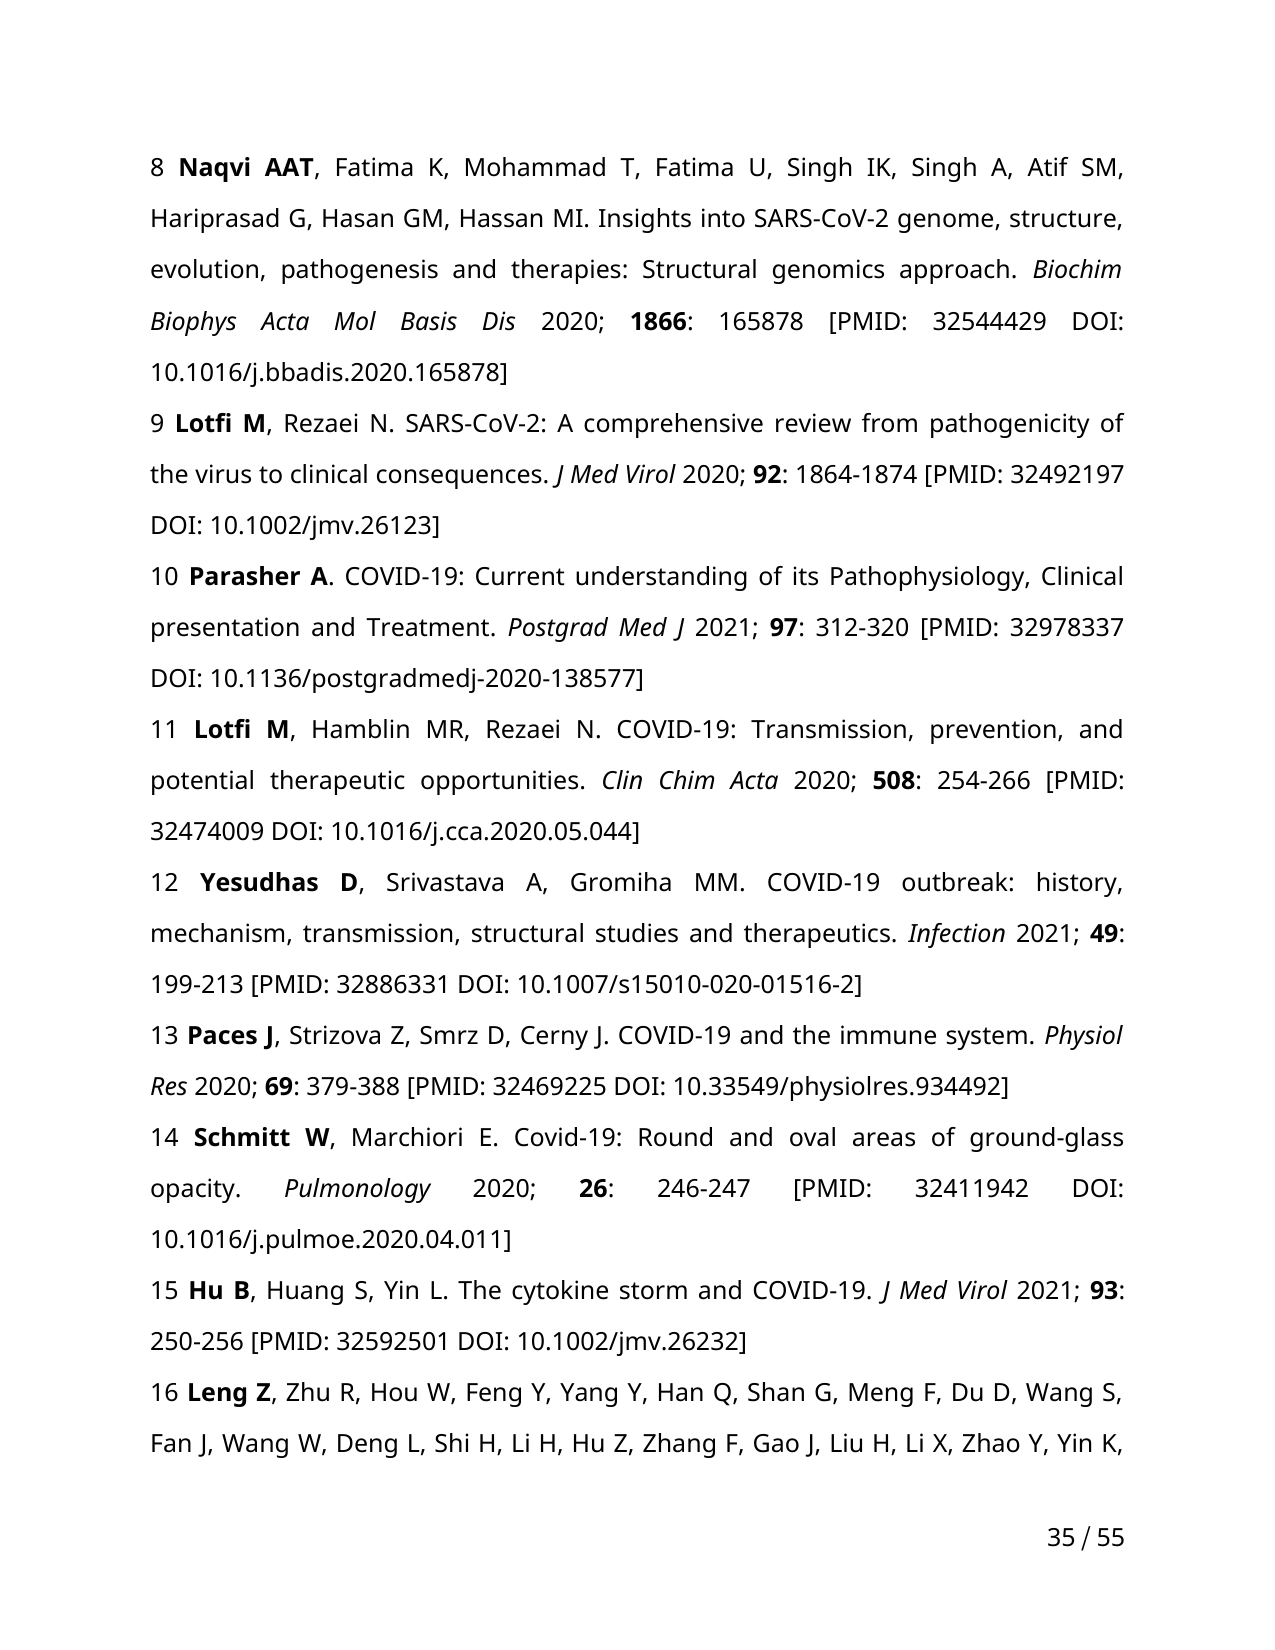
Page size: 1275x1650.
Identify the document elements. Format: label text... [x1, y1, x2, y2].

text 12 Yesudhas D, Srivastava A, Gromiha MM. COVID-19 outbreak: history, mechanism, transmission, structural studies and therapeutics. Infection 2021; 49: 199-213 [PMID: 32886331 DOI: 10.1007/s15010-020-01516-2] [150, 864, 1125, 1001]
text 9 Lotfi M, Rezaei N. SARS-CoV-2: A comprehensive review from pathogenicity of the virus to clinical consequences. J Med Virol 2020; 92: 1864-1874 [PMID: 32492197 DOI: 10.1002/jmv.26123] [150, 405, 1125, 541]
text 15 Hu B, Huang S, Yin L. The cytokine storm and COVID-19. J Med Virol 2021; 93: 250-256 [PMID: 32592501 DOI: 10.1002/jmv.26232] [150, 1273, 1125, 1358]
text 14 Schmitt W, Marchiori E. Covid-19: Round and oval areas of ground-glass opacity. Pulmonology 2020; 26: 246-247 [PMID: 32411942 DOI: 10.1016/j.pulmoe.2020.04.011] [150, 1120, 1125, 1256]
text 10 Parasher A. COVID-19: Current understanding of its Pathophysiology, Clinical presentation and Treatment. Postgrad Med J 2021; 97: 312-320 [PMID: 32978337 DOI: 10.1136/postgradmedj-2020-138577] [150, 558, 1125, 694]
text 13 Paces J, Strizova Z, Smrz D, Cerny J. COVID-19 and the immune system. Physiol Res 2020; 69: 379-388 [PMID: 32469225 DOI: 10.33549/physiolres.934492] [150, 1018, 1125, 1103]
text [150, 1375, 1125, 1460]
text 8 Naqvi AAT, Fatima K, Mohammad T, Fatima U, Singh IK, Singh A, Atif SM, Hariprasad G, Hasan GM, Hassan MI. Insights into SARS-CoV-2 genome, structure, evolution, pathogenesis and therapies: Structural genomics approach. Biochim Biophys Acta Mol Basis Dis 2020; 1866: 165878 [PMID: 32544429 DOI: 10.1016/j.bbadis.2020.165878] [150, 150, 1125, 388]
text 11 Lotfi M, Hamblin MR, Rezaei N. COVID-19: Transmission, prevention, and potential therapeutic opportunities. Clin Chim Acta 2020; 508: 254-266 [PMID: 32474009 DOI: 10.1016/j.cca.2020.05.044] [150, 711, 1125, 848]
